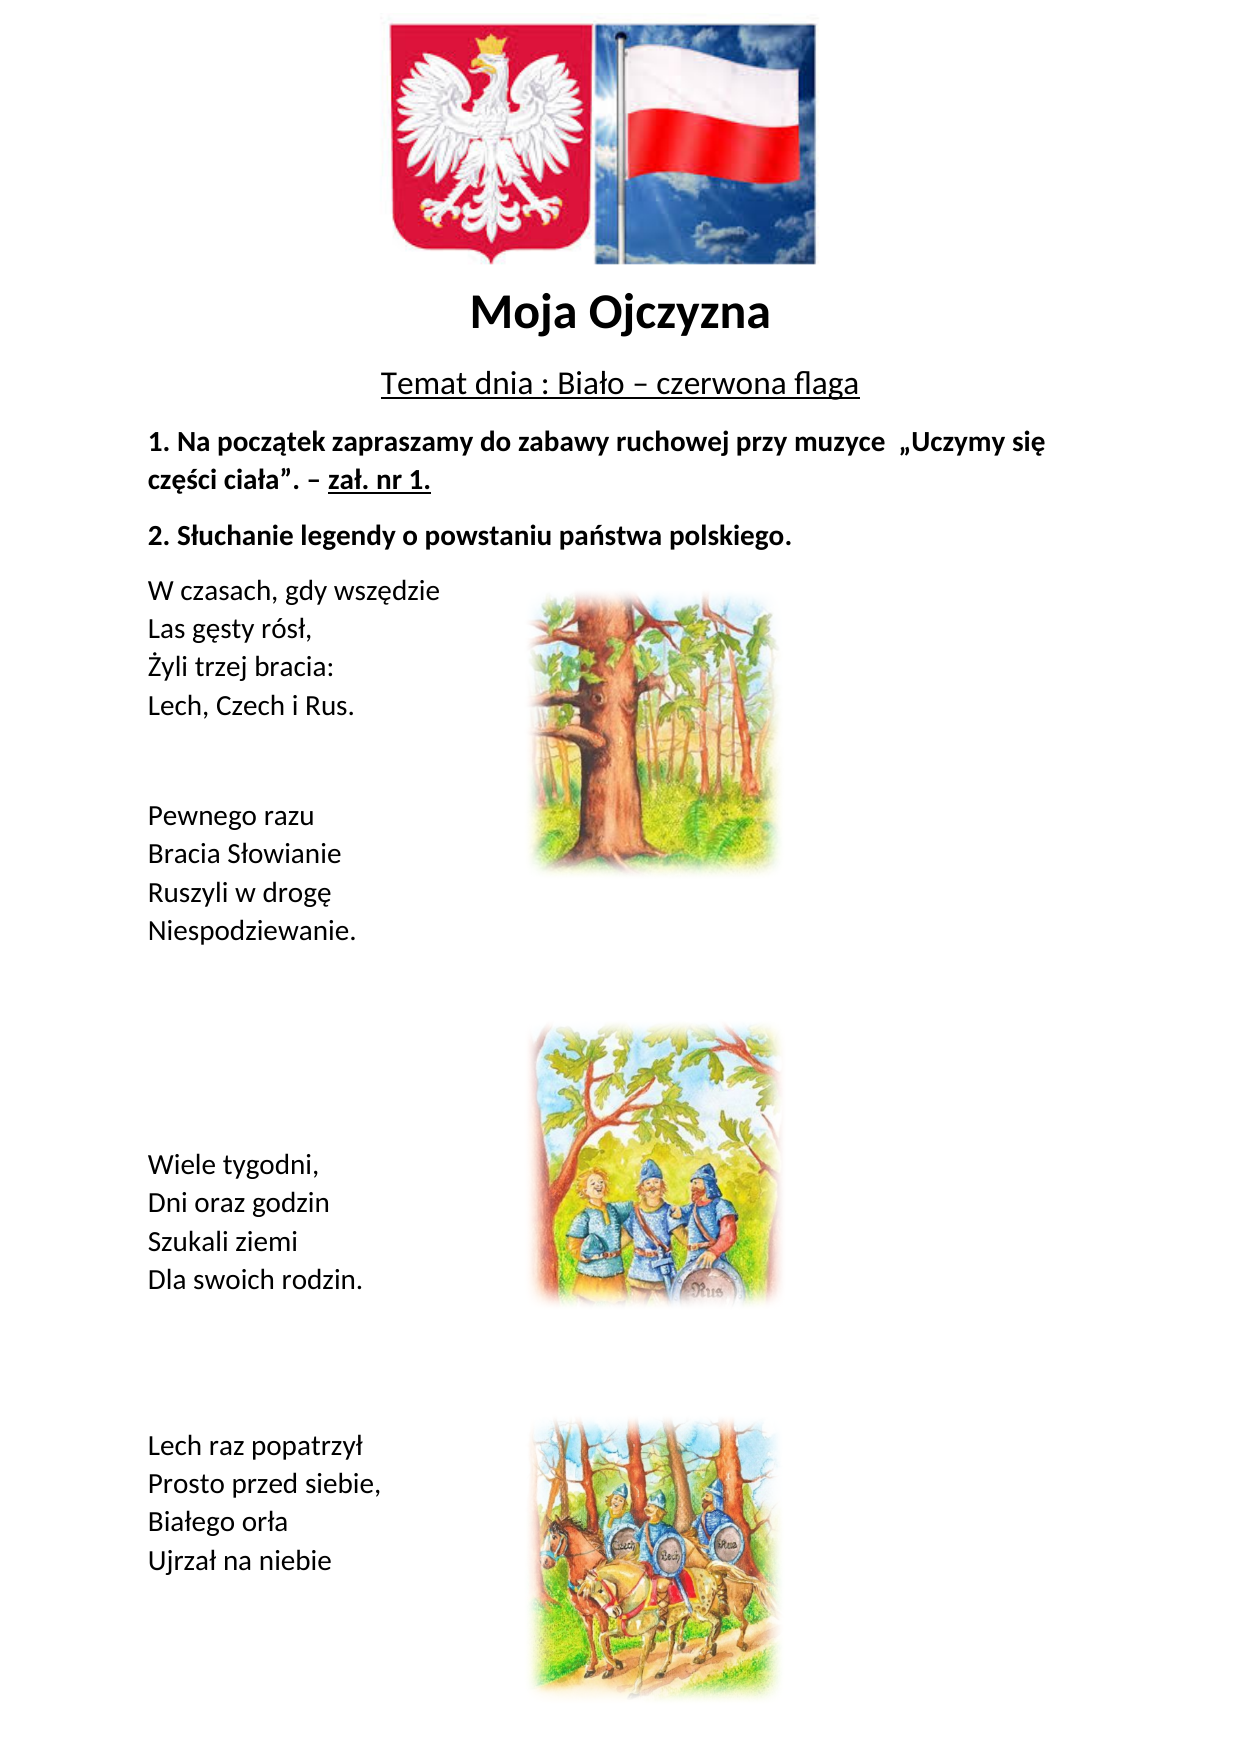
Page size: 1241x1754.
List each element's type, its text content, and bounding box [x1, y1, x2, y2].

text Lech raz popatrzył Prosto przed siebie, Białego orła Ujrzał na niebie [148, 1427, 1093, 1578]
picture [553, 723, 756, 797]
text Temat dnia : Biało – czerwona flaga [148, 362, 1093, 403]
text 2. Słuchanie legendy o powstaniu państwa polskiego. [148, 517, 1093, 552]
text 1. Na początek zapraszamy do zabawy ruchowej przy muzyce „Uczymy się części ciała”. – zał. nr 1. [148, 423, 1093, 497]
picture [553, 1048, 757, 1146]
picture [553, 1578, 756, 1676]
text Wiele tygodni, Dni oraz godzin Szukali ziemi Dla swoich rodzin. [148, 1146, 1093, 1297]
text W czasach, gdy wszędzie Las gęsty rósł, Żyli trzej bracia: Lech, Czech i Rus. [148, 572, 1093, 723]
picture [368, 13, 838, 277]
text Moja Ojczyzna [148, 280, 1093, 341]
text Pewnego razu Bracia Słowianie Ruszyli w drogę Niespodziewanie. [148, 797, 1093, 948]
